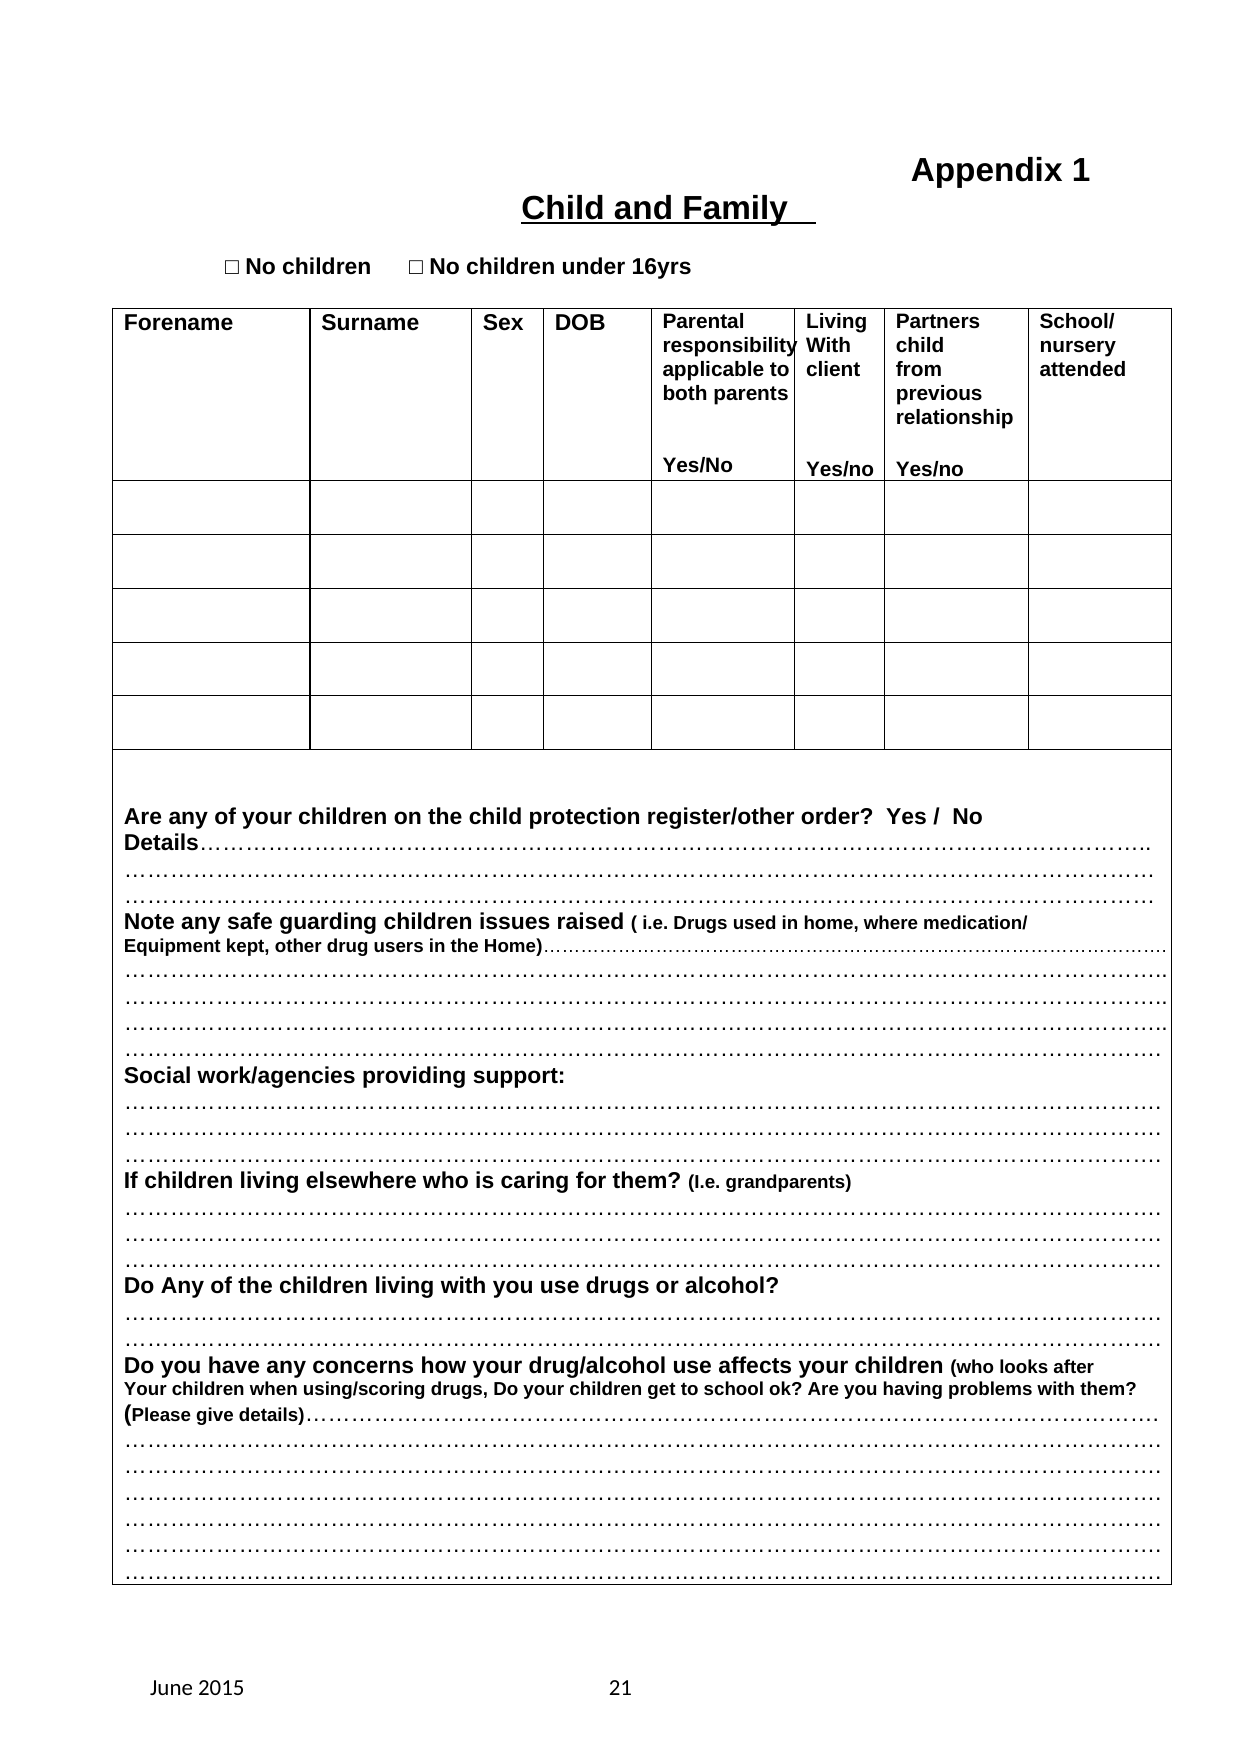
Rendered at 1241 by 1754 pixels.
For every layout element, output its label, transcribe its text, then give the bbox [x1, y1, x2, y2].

table_cell [1029, 535, 1171, 588]
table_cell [113, 750, 1171, 1584]
table_cell [472, 643, 543, 695]
table_cell [311, 535, 471, 588]
table_cell [544, 535, 651, 588]
table_header Partners child from previous relationship Yes/no [885, 309, 1028, 480]
table_cell [885, 481, 1028, 534]
text Appendix 1 [225, 150, 1090, 188]
table_cell [311, 481, 471, 534]
table_cell [544, 696, 651, 749]
table_cell [1029, 481, 1171, 534]
table_cell [472, 589, 543, 642]
table_cell [795, 481, 884, 534]
table_header School/ nursery attended [1029, 309, 1171, 480]
table_cell [795, 535, 884, 588]
table_cell [544, 481, 651, 534]
table_cell [652, 643, 794, 695]
table_header DOB [544, 309, 651, 480]
table_cell [885, 696, 1028, 749]
table_cell [885, 535, 1028, 588]
table_cell [1029, 589, 1171, 642]
table_header Parental responsibility applicable to both parents Yes/No [652, 309, 794, 480]
table_cell [472, 535, 543, 588]
table_cell [113, 696, 309, 749]
table_cell [652, 696, 794, 749]
table_header Living With client Yes/no [795, 309, 884, 480]
table_cell [311, 589, 471, 642]
table_header Forename [113, 309, 309, 480]
table_cell [795, 696, 884, 749]
table_cell [544, 589, 651, 642]
table_cell [1029, 696, 1171, 749]
table_cell [311, 696, 471, 749]
table_cell [652, 589, 794, 642]
table_cell [885, 589, 1028, 642]
table_cell [113, 589, 309, 642]
table_cell [113, 481, 309, 534]
table_header Sex [472, 309, 543, 480]
table_cell [795, 643, 884, 695]
text □ No children □ No children under 16yrs [225, 253, 1090, 279]
table_cell [113, 643, 309, 695]
table_cell [1029, 643, 1171, 695]
table_header Surname [311, 309, 471, 480]
table_cell [311, 643, 471, 695]
table_cell [652, 535, 794, 588]
text Child and Family [225, 188, 1090, 227]
table_cell [472, 696, 543, 749]
table_cell [885, 643, 1028, 695]
table_cell [795, 589, 884, 642]
table_cell [472, 481, 543, 534]
table_cell [113, 535, 309, 588]
table_cell [652, 481, 794, 534]
table_cell [544, 643, 651, 695]
